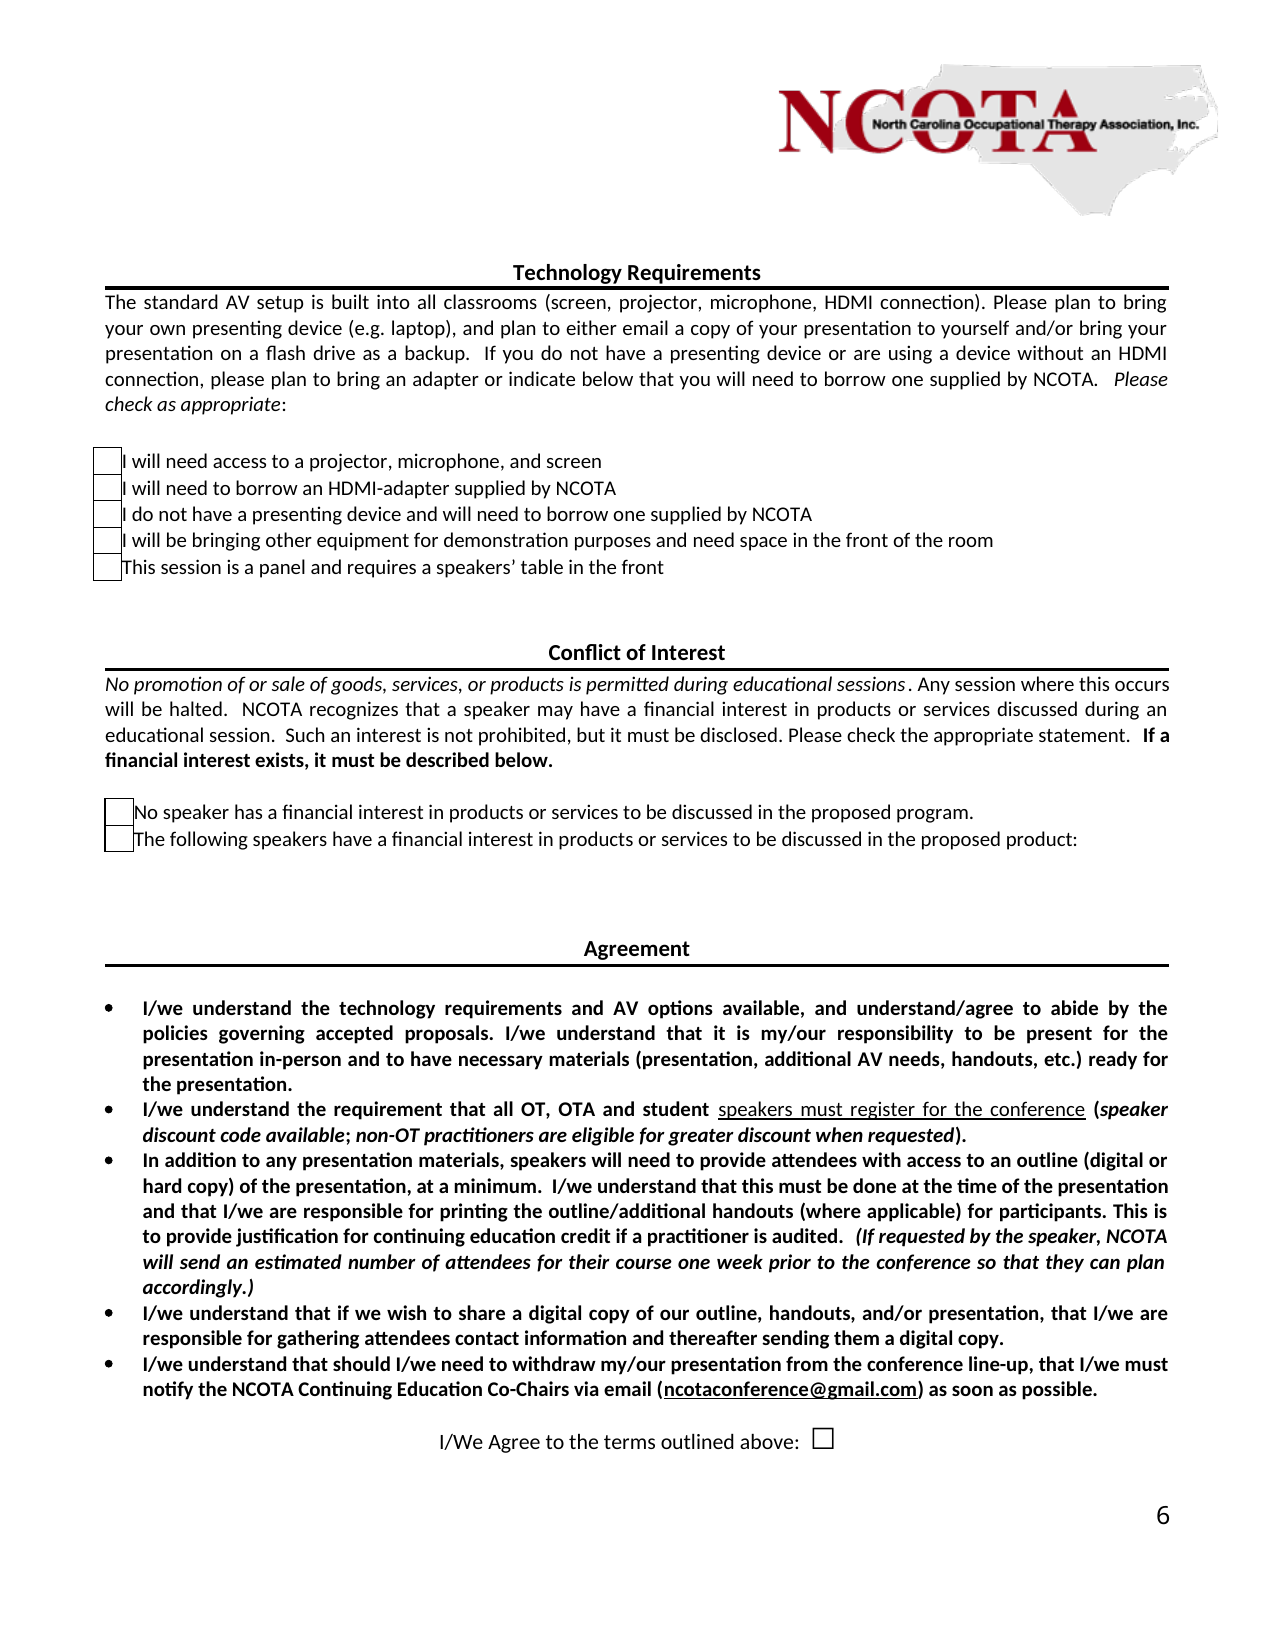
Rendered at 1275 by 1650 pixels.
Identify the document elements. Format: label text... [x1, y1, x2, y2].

text No promotion of or sale of goods, services, or products is permitted during educational sessions. Any session where this occurs will be halted. NCOTA recognizes that a speaker may have a financial interest in products or services discussed during an educational session. Such an interest is not prohibited, but it must be disclosed. Please check the appropriate statement. If a financial interest exists, it must be described below. [105, 671, 1170, 773]
picture [778, 64, 1219, 216]
table_header Agreement [105, 934, 1169, 964]
table_cell [94, 554, 121, 579]
list I/we understand the technology requirements and AV options available, and understand/agree to abide by the policies governing accepted proposals. I/we understand that it is my/our responsibility to be present for the presentation in-person and to have necessary materials (presentation, additional AV needs, handouts, etc.) ready for the presentation. [105, 995, 1170, 1097]
table_header Conflict of Interest [105, 638, 1169, 668]
list In addition to any presentation materials, speakers will need to provide attendees with access to an outline (digital or hard copy) of the presentation, at a minimum. I/we understand that this must be done at the time of the presentation and that I/we are responsible for printing the outline/additional handouts (where applicable) for participants. This is to provide justification for continuing education credit if a practitioner is audited. (If requested by the speaker, NCOTA will send an estimated number of attendees for their course one week prior to the conference so that they can plan accordingly.) [105, 1147, 1170, 1300]
list I/we understand the requirement that all OT, OTA and student speakers must register for the conference (speaker discount code available; non-OT practitioners are eligible for greater discount when requested). [105, 1097, 1170, 1147]
table_header [94, 448, 121, 474]
text The standard AV setup is built into all classrooms (screen, projector, microphone, HDMI connection). Please plan to bring your own presenting device (e.g. laptop), and plan to either email a copy of your presentation to yourself and/or bring your presentation on a flash drive as a backup. If you do not have a presenting device or are using a device without an HDMI connection, please plan to bring an adapter or indicate below that you will need to borrow one supplied by NCOTA. Please check as appropriate: [105, 289, 1170, 417]
table_header I will need access to a projector, microphone, and screen [122, 447, 1067, 474]
table_cell [94, 475, 121, 500]
table_cell I do not have a presenting device and will need to borrow one supplied by NCOTA [122, 500, 1067, 527]
table_cell I will be bringing other equipment for demonstration purposes and need space in the front of the room [122, 527, 1067, 553]
table_cell This session is a panel and requires a speakers’ table in the front [122, 553, 1067, 579]
table_cell [94, 528, 121, 553]
table_header No speaker has a financial interest in products or services to be discussed in the proposed program. [134, 798, 1111, 825]
table_cell [94, 501, 121, 527]
table_cell The following speakers have a financial interest in products or services to be discussed in the proposed product: [134, 825, 1111, 851]
table_header Technology Requirements [105, 230, 1169, 286]
table_cell I will need to borrow an HDMI-adapter supplied by NCOTA [122, 474, 1067, 500]
text I/We Agree to the terms outlined above: [105, 1418, 1170, 1458]
table_cell [106, 826, 133, 851]
list I/we understand that if we wish to share a digital copy of our outline, handouts, and/or presentation, that I/we are responsible for gathering attendees contact information and thereafter sending them a digital copy. [105, 1300, 1170, 1351]
list I/we understand that should I/we need to withdraw my/our presentation from the conference line-up, that I/we must notify the NCOTA Continuing Education Co-Chairs via email (ncotaconference@gmail.com) as soon as possible. [105, 1351, 1170, 1402]
table_header [106, 799, 133, 825]
